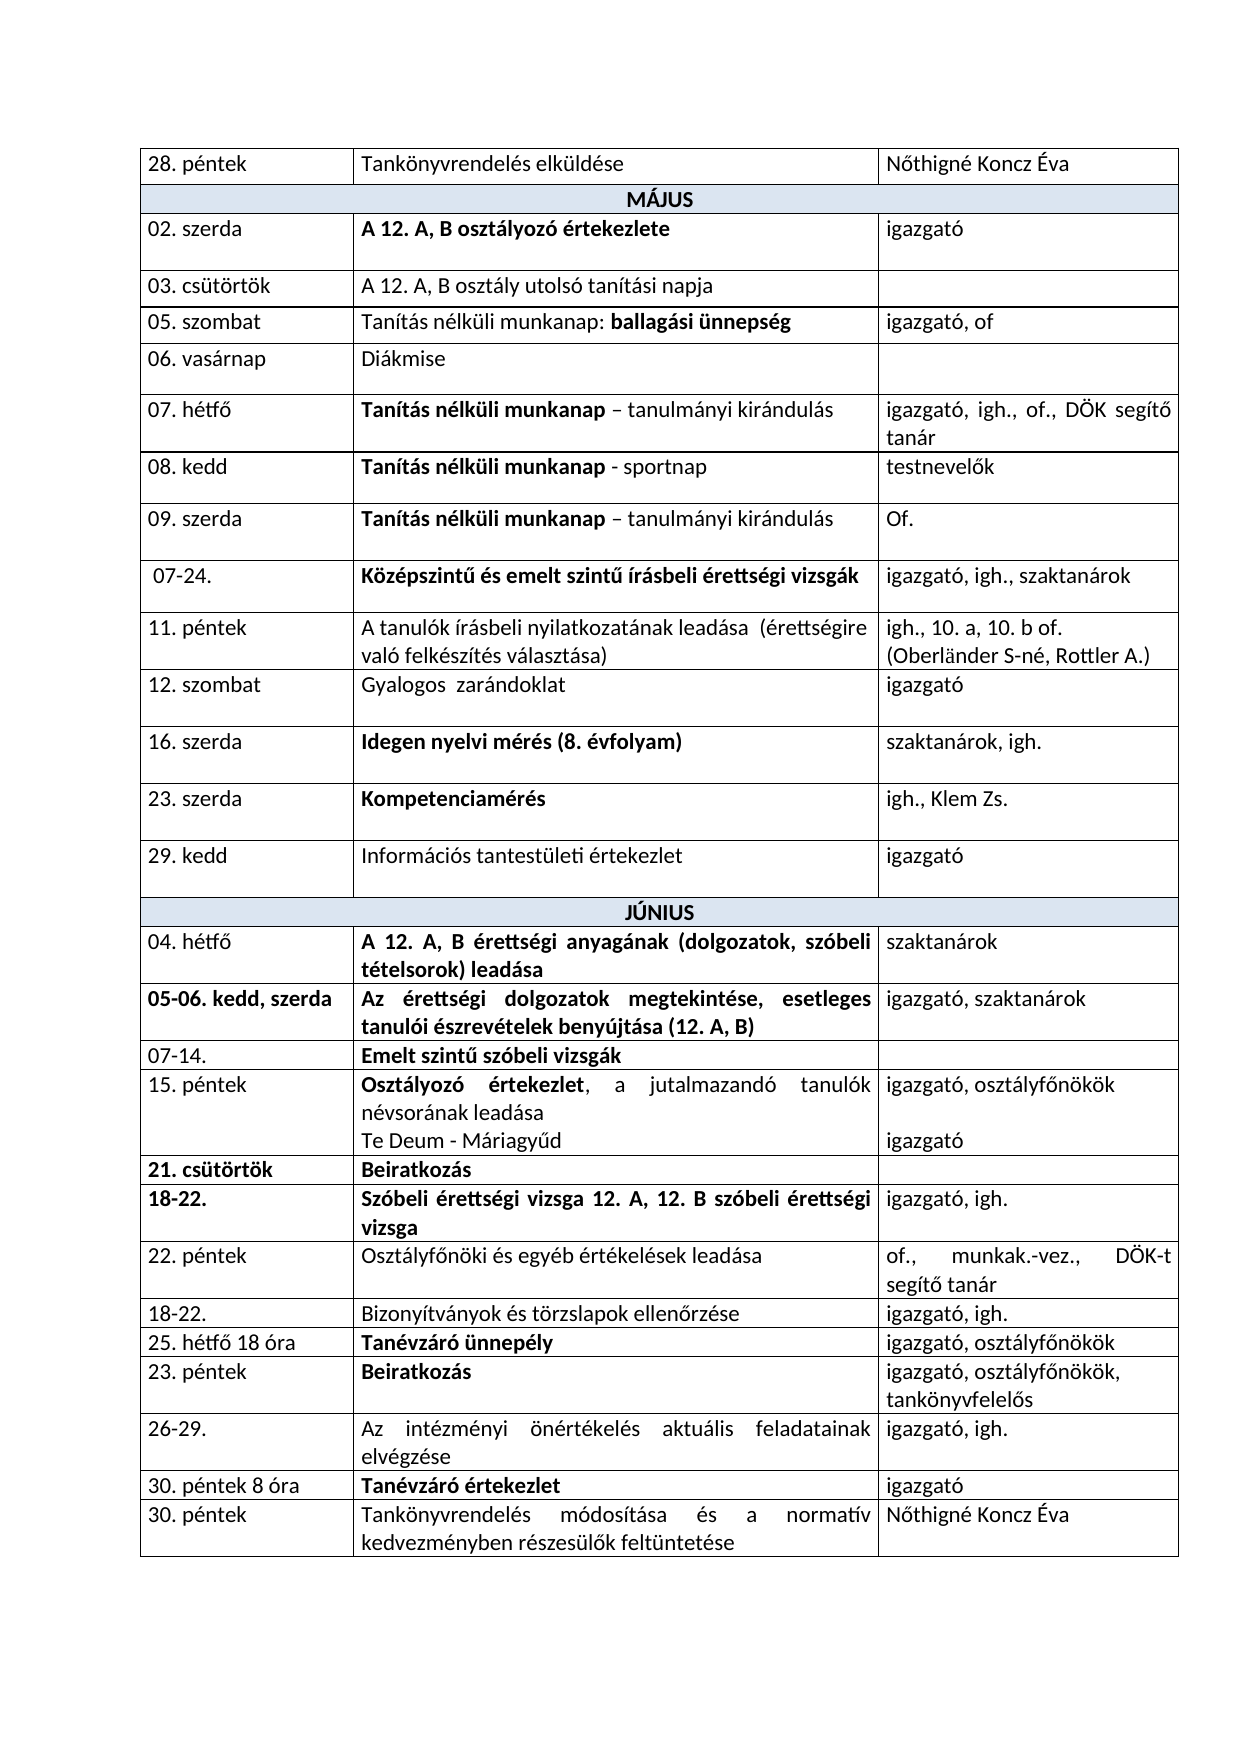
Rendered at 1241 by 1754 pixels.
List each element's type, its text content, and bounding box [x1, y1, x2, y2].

table_cell 26-29. [141, 1414, 353, 1470]
table_cell 07-14. [141, 1041, 353, 1069]
table_cell Információs tantestületi értekezlet [354, 841, 878, 897]
table_cell testnevelők [879, 453, 1178, 503]
table_cell Tanítás nélküli munkanap – tanulmányi kirándulás [354, 504, 878, 560]
table_cell Tanévzáró ünnepély [354, 1328, 878, 1356]
table_cell Tanítás nélküli munkanap – tanulmányi kirándulás [354, 395, 878, 451]
table_cell 30. péntek [141, 1500, 353, 1556]
table_cell igazgató, osztályfőnökök, tankönyvfelelős [879, 1357, 1178, 1413]
table_cell MÁJUS [141, 185, 1178, 213]
table_cell igazgató [879, 1471, 1178, 1499]
table_cell 11. péntek [141, 613, 353, 669]
table_cell igazgató [879, 841, 1178, 897]
table_cell 23. szerda [141, 784, 353, 840]
table_cell Nőthigné Koncz Éva [879, 1500, 1178, 1556]
table_cell 25. hétfő 18 óra [141, 1328, 353, 1356]
table_cell Kompetenciamérés [354, 784, 878, 840]
table_cell Az érettségi dolgozatok megtekintése, esetleges tanulói észrevételek benyújtása (12. A, B) [354, 984, 878, 1040]
table_cell A 12. A, B érettségi anyagának (dolgozatok, szóbeli tételsorok) leadása [354, 927, 878, 983]
table_cell [879, 1041, 1178, 1069]
table_cell [879, 1156, 1178, 1183]
table_cell [879, 344, 1178, 394]
table_cell Tanévzáró értekezlet [354, 1471, 878, 1499]
table_cell Szóbeli érettségi vizsga 12. A, 12. B szóbeli érettségi vizsga [354, 1185, 878, 1241]
table_cell igazgató, igh., of., DÖK segítő tanár [879, 395, 1178, 451]
table_cell 15. péntek [141, 1070, 353, 1154]
table_cell Tanítás nélküli munkanap - sportnap [354, 453, 878, 503]
table_cell igazgató, igh. [879, 1299, 1178, 1327]
table_cell 07. hétfő [141, 395, 353, 451]
table_cell igazgató, igh. [879, 1414, 1178, 1470]
table_cell igh., 10. a, 10. b of. (Oberländer S-né, Rottler A.) [879, 613, 1178, 669]
table_cell igazgató, szaktanárok [879, 984, 1178, 1040]
table_cell Diákmise [354, 344, 878, 394]
table_cell 30. péntek 8 óra [141, 1471, 353, 1499]
table_cell Tankönyvrendelés módosítása és a normatív kedvezményben részesülők feltüntetése [354, 1500, 878, 1556]
table_cell igazgató, osztályfőnökök igazgató [879, 1070, 1178, 1154]
table_cell 16. szerda [141, 727, 353, 783]
table_cell 09. szerda [141, 504, 353, 560]
table_cell Emelt szintű szóbeli vizsgák [354, 1041, 878, 1069]
table_cell Idegen nyelvi mérés (8. évfolyam) [354, 727, 878, 783]
table_cell Beiratkozás [354, 1156, 878, 1183]
table_cell szaktanárok, igh. [879, 727, 1178, 783]
table_cell [879, 271, 1178, 306]
table_cell igazgató, igh., szaktanárok [879, 561, 1178, 612]
table_cell igh., Klem Zs. [879, 784, 1178, 840]
table_cell A tanulók írásbeli nyilatkozatának leadása (érettségire való felkészítés választása) [354, 613, 878, 669]
table_cell 18-22. [141, 1185, 353, 1241]
table_cell 29. kedd [141, 841, 353, 897]
table_cell 03. csütörtök [141, 271, 353, 306]
table_cell igazgató [879, 670, 1178, 726]
table_cell 02. szerda [141, 214, 353, 270]
table_cell Beiratkozás [354, 1357, 878, 1413]
table_cell Of. [879, 504, 1178, 560]
table_cell igazgató, osztályfőnökök [879, 1328, 1178, 1356]
table_cell 05-06. kedd, szerda [141, 984, 353, 1040]
table_cell Osztályfőnöki és egyéb értékelések leadása [354, 1242, 878, 1298]
table_cell igazgató, of [879, 308, 1178, 343]
table_cell 08. kedd [141, 453, 353, 503]
table_cell Középszintű és emelt szintű írásbeli érettségi vizsgák [354, 561, 878, 612]
table_cell Osztályozó értekezlet, a jutalmazandó tanulók névsorának leadása Te Deum - Máriagyűd [354, 1070, 878, 1154]
table_cell Tanítás nélküli munkanap: ballagási ünnepség [354, 308, 878, 343]
table_cell szaktanárok [879, 927, 1178, 983]
table_cell 04. hétfő [141, 927, 353, 983]
table_cell 22. péntek [141, 1242, 353, 1298]
table_cell igazgató, igh. [879, 1185, 1178, 1241]
table_cell 07-24. [141, 561, 353, 612]
table_cell 23. péntek [141, 1357, 353, 1413]
table_cell 05. szombat [141, 308, 353, 343]
table_cell 21. csütörtök [141, 1156, 353, 1183]
table_cell 28. péntek [141, 149, 353, 184]
table_cell Az intézményi önértékelés aktuális feladatainak elvégzése [354, 1414, 878, 1470]
table_cell Bizonyítványok és törzslapok ellenőrzése [354, 1299, 878, 1327]
table_cell Tankönyvrendelés elküldése [354, 149, 878, 184]
table_cell 18-22. [141, 1299, 353, 1327]
table_cell A 12. A, B osztályozó értekezlete [354, 214, 878, 270]
table_cell Gyalogos zarándoklat [354, 670, 878, 726]
table_cell igazgató [879, 214, 1178, 270]
table_cell A 12. A, B osztály utolsó tanítási napja [354, 271, 878, 306]
table_cell 12. szombat [141, 670, 353, 726]
table_cell Nőthigné Koncz Éva [879, 149, 1178, 184]
table_cell 06. vasárnap [141, 344, 353, 394]
table_cell of., munkak.-vez., DÖK-t segítő tanár [879, 1242, 1178, 1298]
table_cell JÚNIUS [141, 898, 1178, 926]
